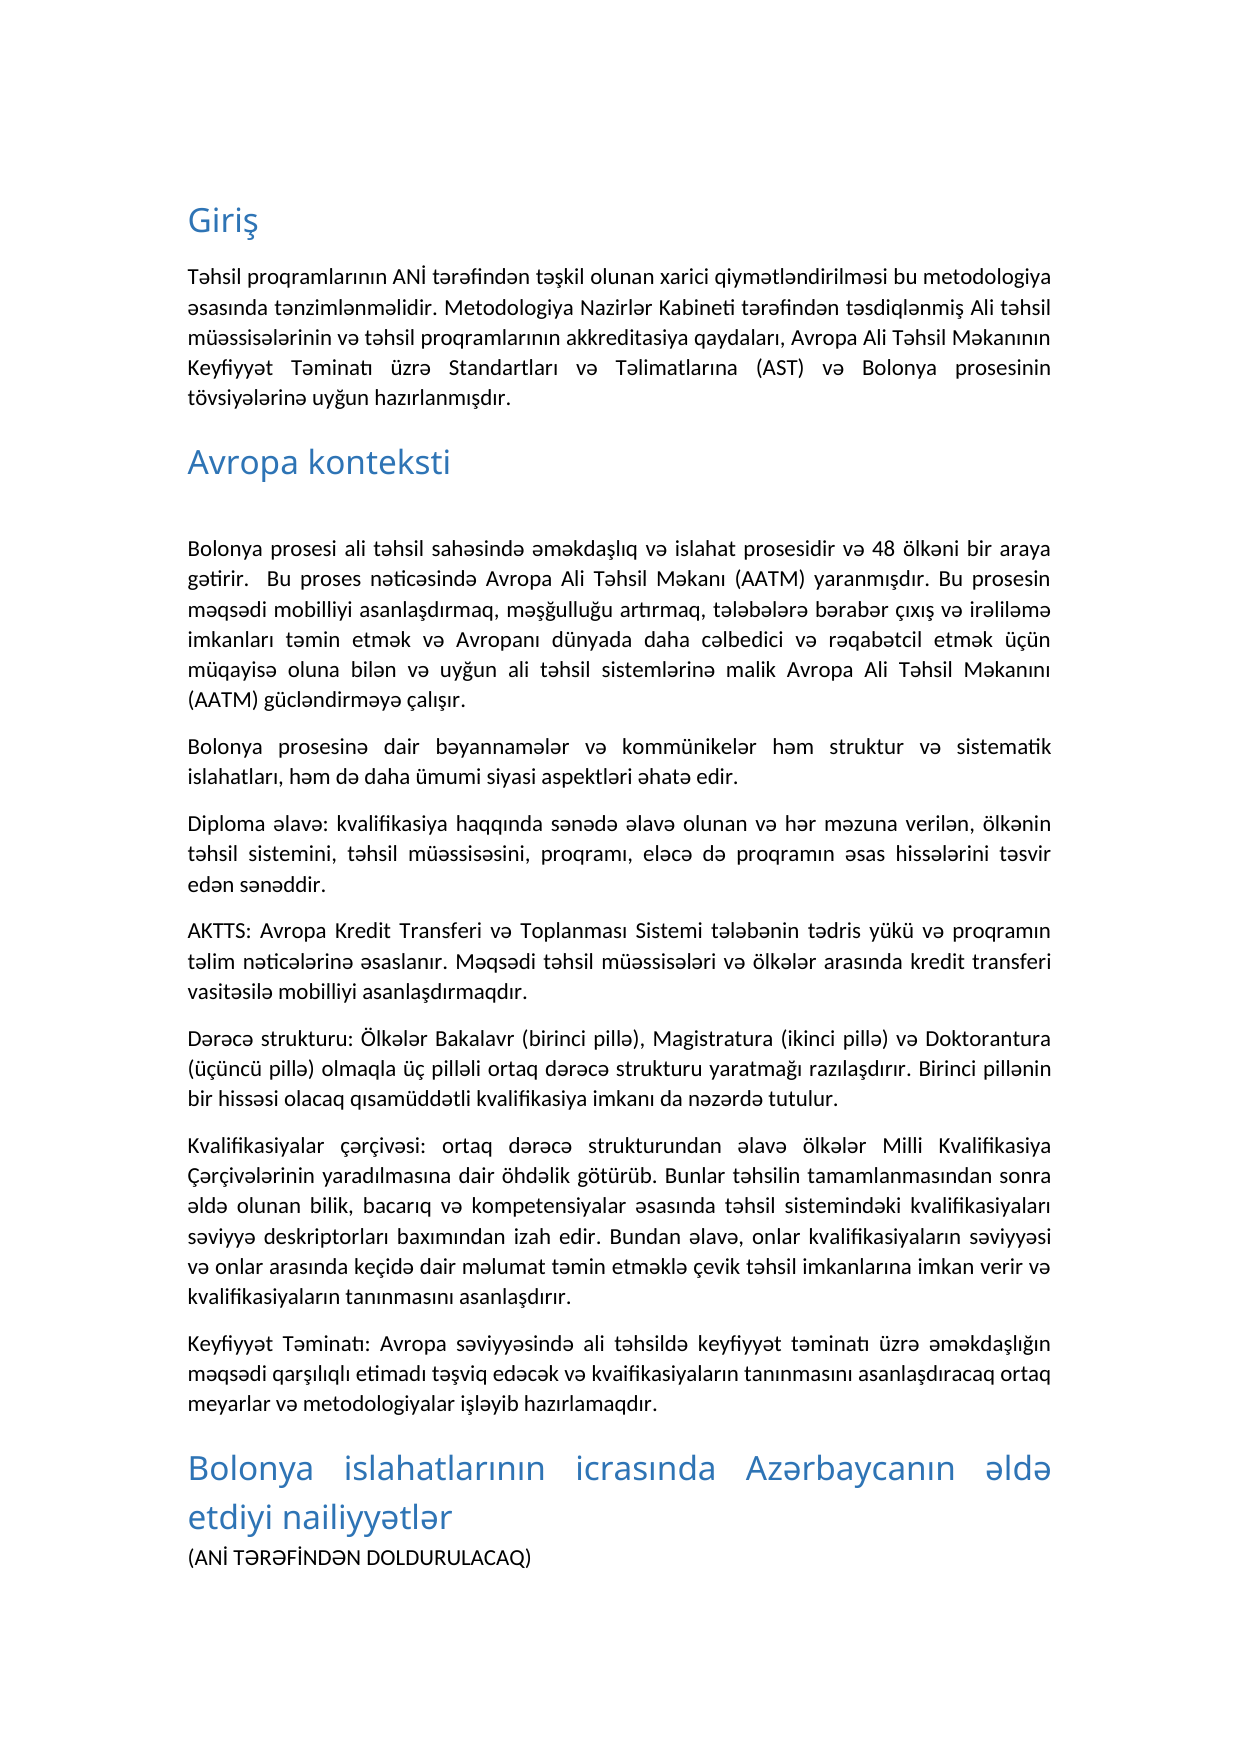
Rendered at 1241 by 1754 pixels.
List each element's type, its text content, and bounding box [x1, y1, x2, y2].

subtitle Bolonya islahatlarının icrasında Azərbaycanın əldə etdiyi nailiyyətlər [187, 1445, 1053, 1539]
subtitle Avropa konteksti [187, 438, 1053, 484]
text Giriş [187, 197, 1053, 242]
text Dərəcə strukturu: Ölkələr Bakalavr (birinci pillə), Magistratura (ikinci pillə) və Doktorantura (üçüncü pillə) olmaqla üç pilləli ortaq dərəcə strukturu yaratmağı razılaşdırır. Birinci pillənin bir hissəsi olacaq qısamüddətli kvalifikasiya imkanı da nəzərdə tutulur. [187, 1024, 1053, 1112]
text Təhsil proqramlarının ANİ tərəfindən təşkil olunan xarici qiymətləndirilməsi bu metodologiya əsasında tənzimlənməlidir. Metodologiya Nazirlər Kabineti tərəfindən təsdiqlənmiş Ali təhsil müəssisələrinin və təhsil proqramlarının akkreditasiya qaydaları, Avropa Ali Təhsil Məkanının Keyfiyyət Təminatı üzrə Standartları və Təlimatlarına (AST) və Bolonya prosesinin tövsiyələrinə uyğun hazırlanmışdır. [187, 262, 1053, 411]
text Keyfiyyət Təminatı: Avropa səviyyəsində ali təhsildə keyfiyyət təminatı üzrə əməkdaşlığın məqsədi qarşılıqlı etimadı təşviq edəcək və kvaifikasiyaların tanınmasını asanlaşdıracaq ortaq meyarlar və metodologiyalar işləyib hazırlamaqdır. [187, 1329, 1053, 1418]
text Kvalifikasiyalar çərçivəsi: ortaq dərəcə strukturundan əlavə ölkələr Milli Kvalifikasiya Çərçivələrinin yaradılmasına dair öhdəlik götürüb. Bunlar təhsilin tamamlanmasından sonra əldə olunan bilik, bacarıq və kompetensiyalar əsasında təhsil sistemindəki kvalifikasiyaları səviyyə deskriptorları baxımından izah edir. Bundan əlavə, onlar kvalifikasiyaların səviyyəsi və onlar arasında keçidə dair məlumat təmin etməklə çevik təhsil imkanlarına imkan verir və kvalifikasiyaların tanınmasını asanlaşdırır. [187, 1131, 1053, 1310]
text AKTTS: Avropa Kredit Transferi və Toplanması Sistemi tələbənin tədris yükü və proqramın təlim nəticələrinə əsaslanır. Məqsədi təhsil müəssisələri və ölkələr arasında kredit transferi vasitəsilə mobilliyi asanlaşdırmaqdır. [187, 917, 1053, 1005]
text Bolonya prosesi ali təhsil sahəsində əməkdaşlıq və islahat prosesidir və 48 ölkəni bir araya gətirir. Bu proses nəticəsində Avropa Ali Təhsil Məkanı (AATM) yaranmışdır. Bu prosesin məqsədi mobilliyi asanlaşdırmaq, məşğulluğu artırmaq, tələbələrə bərabər çıxış və irəliləmə imkanları təmin etmək və Avropanı dünyada daha cəlbedici və rəqabətcil etmək üçün müqayisə oluna bilən və uyğun ali təhsil sistemlərinə malik Avropa Ali Təhsil Məkanını (AATM) gücləndirməyə çalışır. [187, 534, 1053, 713]
text Bolonya prosesinə dair bəyannamələr və kommünikelər həm struktur və sistematik islahatları, həm də daha ümumi siyasi aspektləri əhatə edir. [187, 732, 1053, 791]
text (ANİ TƏRƏFİNDƏN DOLDURULACAQ) [187, 1543, 1053, 1571]
text Diploma əlavə: kvalifikasiya haqqında sənədə əlavə olunan və hər məzuna verilən, ölkənin təhsil sistemini, təhsil müəssisəsini, proqramı, eləcə də proqramın əsas hissələrini təsvir edən sənəddir. [187, 809, 1053, 898]
